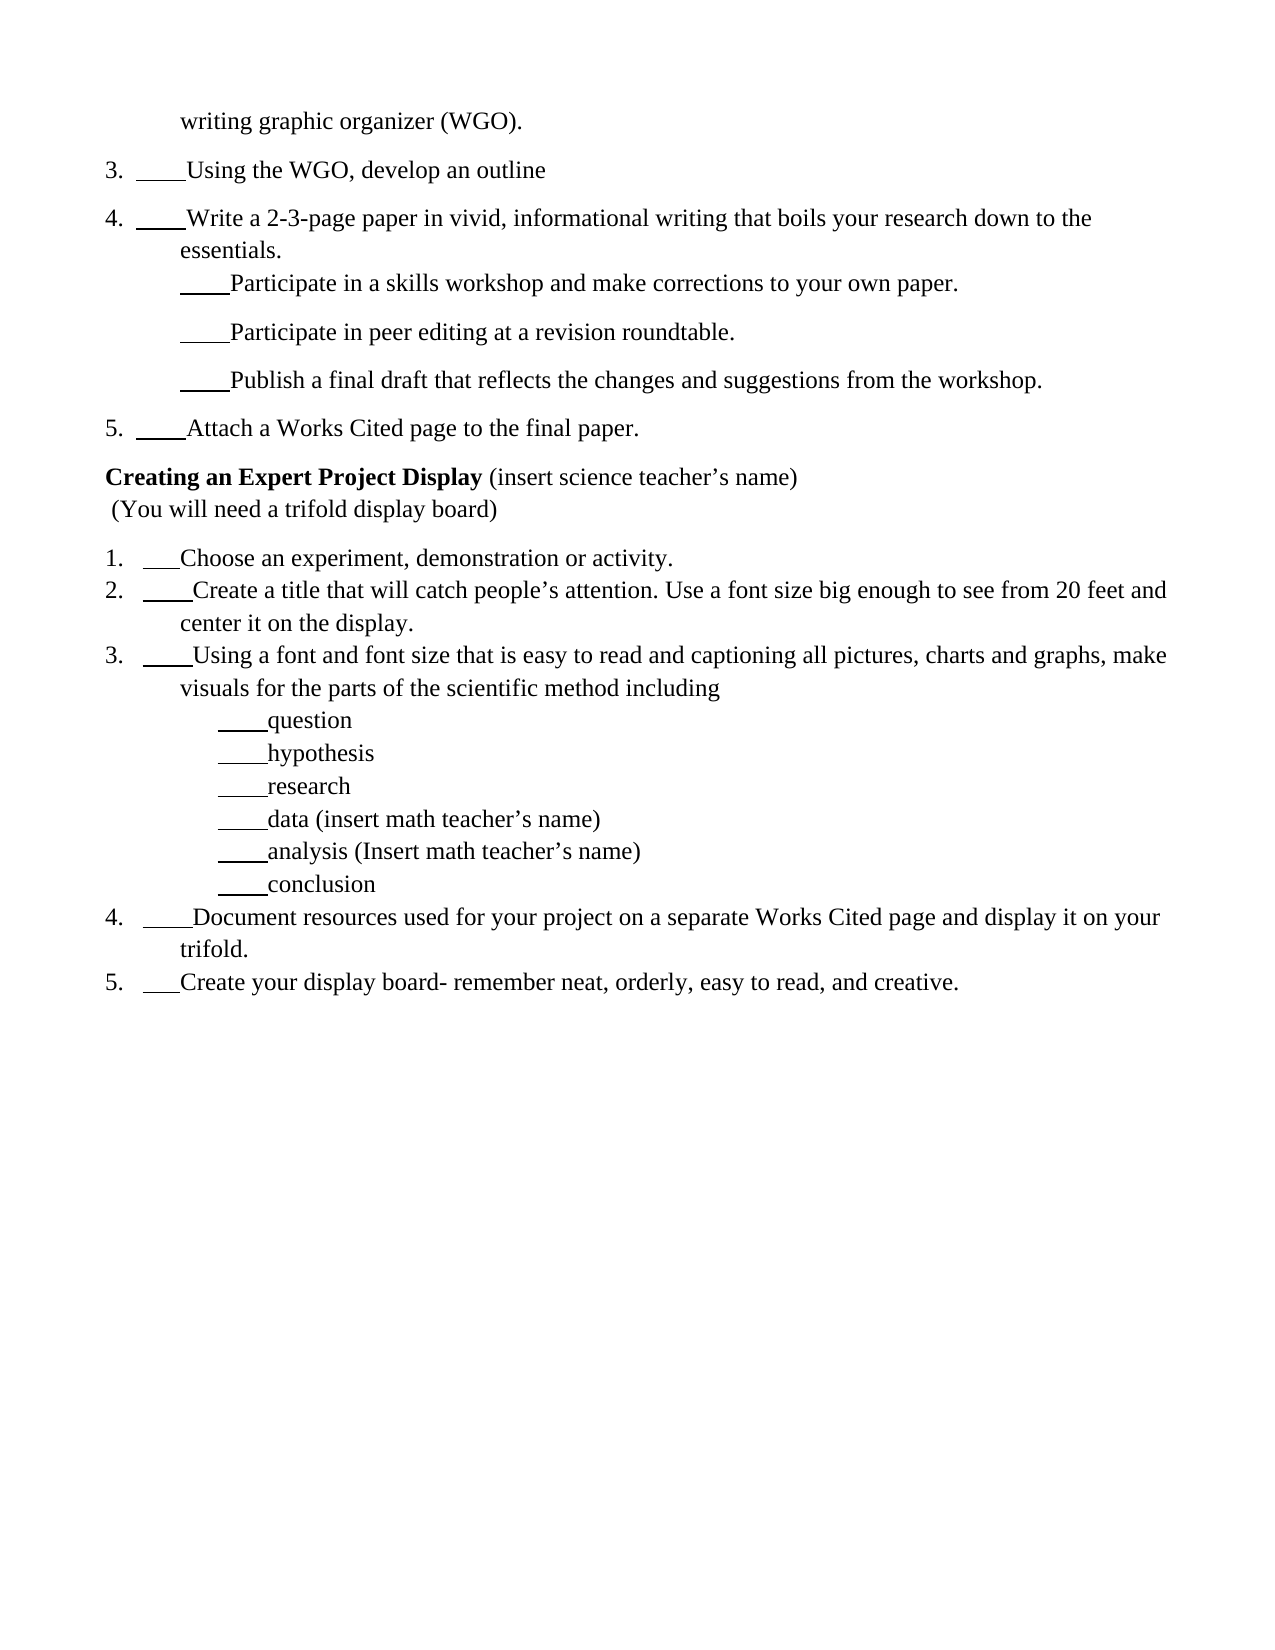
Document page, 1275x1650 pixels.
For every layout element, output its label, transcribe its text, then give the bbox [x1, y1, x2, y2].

text analysis (Insert math teacher’s name) [217, 836, 1179, 865]
text data (insert math teacher’s name) [217, 804, 1179, 832]
list Create your display board- remember neat, orderly, easy to read, and creative. [105, 967, 1179, 996]
text Participate in peer editing at a revision roundtable. [180, 317, 1179, 345]
list Create a title that will catch people’s attention. Use a font size big enough to see from 20 feet and center it on the display. [105, 575, 1167, 637]
list Attach a Works Cited page to the final paper. [105, 413, 1179, 442]
list Write a 2-3-page paper in vivid, informational writing that boils your research down to the essentials. [105, 203, 1092, 264]
text question [217, 705, 1179, 734]
text writing graphic organizer (WGO). [180, 106, 1179, 135]
list Using a font and font size that is easy to read and captioning all pictures, charts and graphs, make visuals for the parts of the scientific method including [105, 640, 1167, 701]
text hypothesis [217, 738, 1179, 767]
list Choose an experiment, demonstration or activity. [105, 543, 1179, 571]
text research [217, 771, 1179, 799]
text conclusion [217, 869, 1179, 898]
list Document resources used for your project on a separate Works Cited page and display it on your trifold. [105, 902, 1161, 963]
list Using the WGO, develop an outline [105, 155, 1179, 183]
text Publish a final draft that reflects the changes and suggestions from the workshop. [180, 365, 1179, 394]
text Creating an Expert Project Display (insert science teacher’s name) (You will need a trifold display board) [105, 462, 800, 523]
text Participate in a skills workshop and make corrections to your own paper. [180, 268, 1179, 297]
